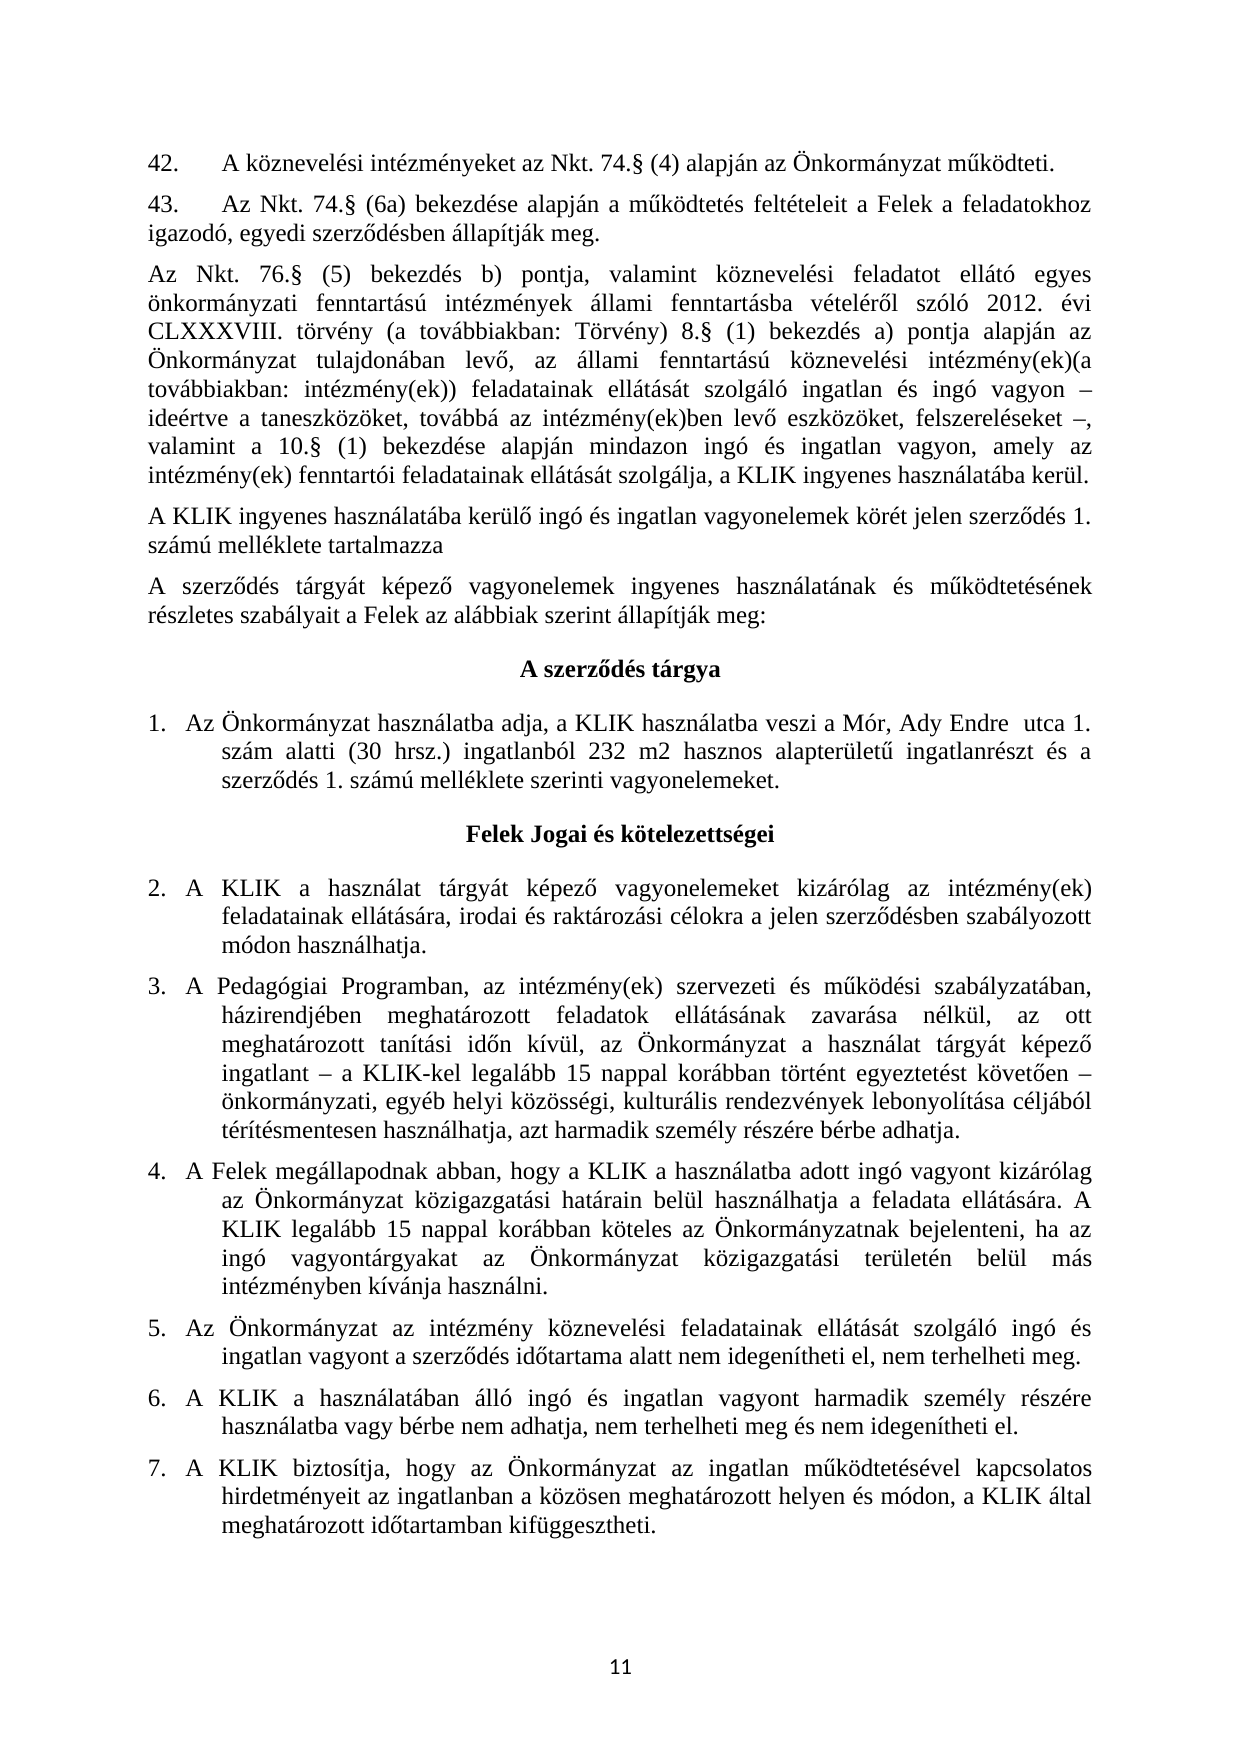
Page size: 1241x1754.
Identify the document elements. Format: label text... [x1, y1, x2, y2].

list A KLIK a használatában álló ingó és ingatlan vagyont harmadik személy részére használatba vagy bérbe nem adhatja, nem terhelheti meg és nem idegenítheti el. [148, 1383, 1093, 1440]
list Az Önkormányzat használatba adja, a KLIK használatba veszi a Mór, Ady Endre utca 1. szám alatti (30 hrsz.) ingatlanból 232 m2 hasznos alapterületű ingatlanrészt és a szerződés 1. számú melléklete szerinti vagyonelemeket. [148, 708, 1093, 794]
text Az Nkt. 76.§ (5) bekezdés b) pontja, valamint köznevelési feladatot ellátó egyes önkormányzati fenntartású intézmények állami fenntartásba vételéről szóló 2012. évi CLXXXVIII. törvény (a továbbiakban: Törvény) 8.§ (1) bekezdés a) pontja alapján az Önkormányzat tulajdonában levő, az állami fenntartású köznevelési intézmény(ek)(a továbbiakban: intézmény(ek)) feladatainak ellátását szolgáló ingatlan és ingó vagyon – ideértve a taneszközöket, továbbá az intézmény(ek)ben levő eszközöket, felszereléseket –, valamint a 10.§ (1) bekezdése alapján mindazon ingó és ingatlan vagyon, amely az intézmény(ek) fenntartói feladatainak ellátását szolgálja, a KLIK ingyenes használatába kerül. [148, 259, 1093, 489]
text Felek Jogai és kötelezettségei [148, 819, 1093, 848]
list A Pedagógiai Programban, az intézmény(ek) szervezeti és működési szabályzatában, házirendjében meghatározott feladatok ellátásának zavarása nélkül, az ott meghatározott tanítási időn kívül, az Önkormányzat a használat tárgyát képező ingatlant – a KLIK-kel legalább 15 nappal korábban történt egyeztetést követően – önkormányzati, egyéb helyi közösségi, kulturális rendezvények lebonyolítása céljából térítésmentesen használhatja, azt harmadik személy részére bérbe adhatja. [148, 971, 1093, 1144]
text A szerződés tárgya [148, 654, 1093, 683]
list Az Önkormányzat az intézmény köznevelési feladatainak ellátását szolgáló ingó és ingatlan vagyont a szerződés időtartama alatt nem idegenítheti el, nem terhelheti meg. [148, 1313, 1093, 1370]
list A KLIK a használat tárgyát képező vagyonelemeket kizárólag az intézmény(ek) feladatainak ellátására, irodai és raktározási célokra a jelen szerződésben szabályozott módon használhatja. [148, 873, 1093, 959]
list A KLIK biztosítja, hogy az Önkormányzat az ingatlan működtetésével kapcsolatos hirdetményeit az ingatlanban a közösen meghatározott helyen és módon, a KLIK által meghatározott időtartamban kifüggesztheti. [148, 1453, 1093, 1539]
list A köznevelési intézményeket az Nkt. 74.§ (4) alapján az Önkormányzat működteti. [148, 148, 1093, 176]
list Az Nkt. 74.§ (6a) bekezdése alapján a működtetés feltételeit a Felek a feladatokhoz igazodó, egyedi szerződésben állapítják meg. [148, 189, 1093, 246]
text A KLIK ingyenes használatába kerülő ingó és ingatlan vagyonelemek körét jelen szerződés 1. számú melléklete tartalmazza [148, 501, 1093, 559]
list A Felek megállapodnak abban, hogy a KLIK a használatba adott ingó vagyont kizárólag az Önkormányzat közigazgatási határain belül használhatja a feladata ellátására. A KLIK legalább 15 nappal korábban köteles az Önkormányzatnak bejelenteni, ha az ingó vagyontárgyakat az Önkormányzat közigazgatási területén belül más intézményben kívánja használni. [148, 1156, 1093, 1300]
text A szerződés tárgyát képező vagyonelemek ingyenes használatának és működtetésének részletes szabályait a Felek az alábbiak szerint állapítják meg: [148, 571, 1093, 629]
